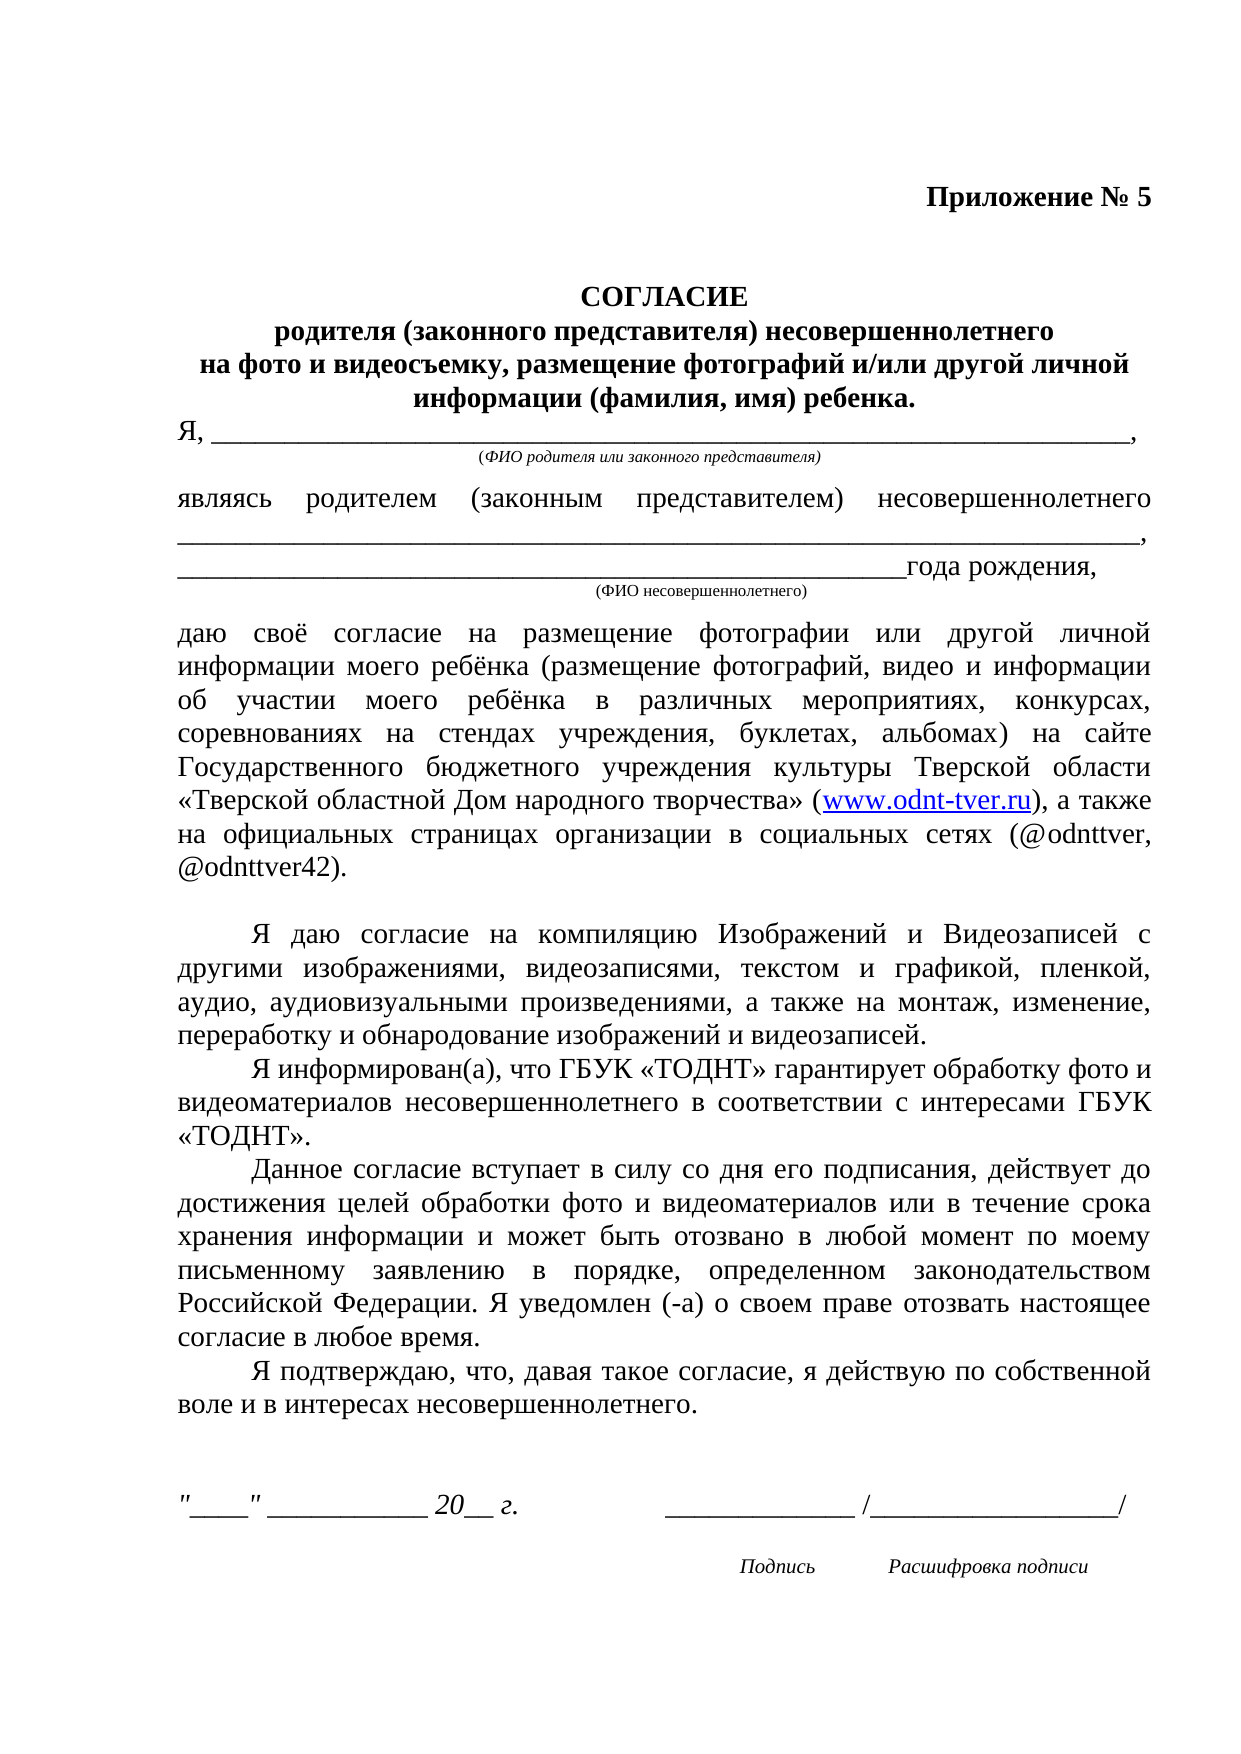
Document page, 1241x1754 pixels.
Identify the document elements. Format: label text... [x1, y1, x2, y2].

text Подпись Расшифровка подписи [177, 1554, 1152, 1578]
text даю своё согласие на размещение фотографии или другой личной информации моего ребёнка (размещение фотографий, видео и информации об участии моего ребёнка в различных мероприятиях, конкурсах, соревнованиях на стендах учреждения, буклетах, альбомах) на сайте Государственного бюджетного учреждения культуры Тверской области «Тверской областной Дом народного творчества» (www.odnt-tver.ru), а также на официальных страницах организации в социальных сетях (@odnttver, @odnttver42). [177, 615, 1152, 883]
text родителя (законного представителя) несовершеннолетнего [177, 313, 1152, 346]
text Я даю согласие на компиляцию Изображений и Видеозаписей с другими изображениями, видеозаписями, текстом и графикой, пленкой, аудио, аудиовизуальными произведениями, а также на монтаж, изменение, переработку и обнародование изображений и видеозаписей. [177, 917, 1152, 1051]
subtitle Приложение № 5 [177, 179, 1152, 212]
text СОГЛАСИЕ [177, 279, 1152, 313]
text Я информирован(а), что ГБУК «ТОДНТ» гарантирует обработку фото и видеоматериалов несовершеннолетнего в соответствии с интересами ГБУК «ТОДНТ». [177, 1051, 1152, 1151]
text Я, _______________________________________________________________, [177, 413, 1152, 447]
text (ФИО родителя или законного представителя) [177, 447, 1152, 481]
text Я подтверждаю, что, давая такое согласие, я действую по собственной воле и в интересах несовершеннолетнего. [177, 1353, 1152, 1420]
text "____" ___________ 20__ г. _____________ /_________________/ [177, 1487, 1152, 1520]
text на фото и видеосъемку, размещение фотографий и/или другой личной информации (фамилия, имя) ребенка. [177, 346, 1152, 413]
text Данное согласие вступает в силу со дня его подписания, действует до достижения целей обработки фото и видеоматериалов или в течение срока хранения информации и может быть отозвано в любой момент по моему письменному заявлению в порядке, определенном законодательством Российской Федерации. Я уведомлен (-а) о своем праве отозвать настоящее согласие в любое время. [177, 1151, 1152, 1353]
text (ФИО несовершеннолетнего) [177, 581, 1152, 615]
text являясь родителем (законным представителем) несовершеннолетнего __________________________________________________________________, __________________________________________________года рождения, [177, 481, 1152, 581]
